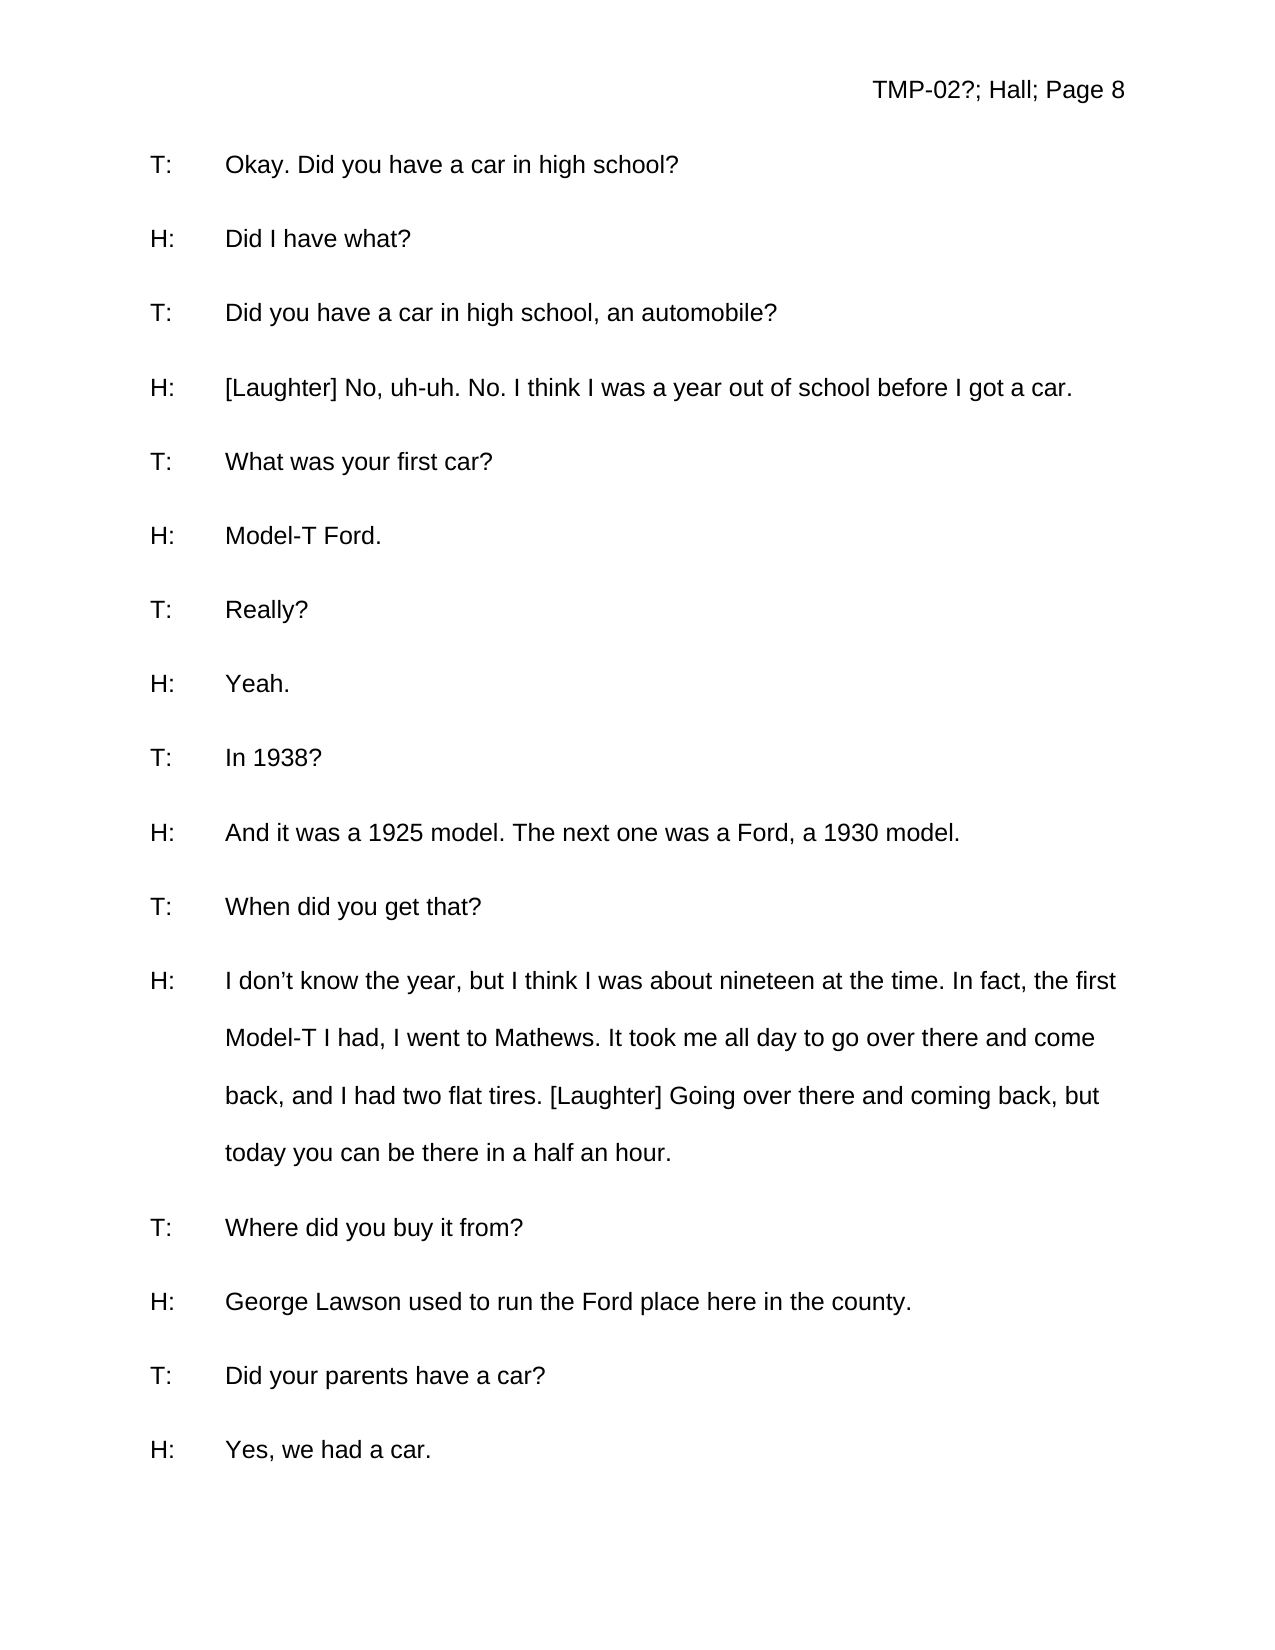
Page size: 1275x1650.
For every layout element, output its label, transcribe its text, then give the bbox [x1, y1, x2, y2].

text T: Okay. Did you have a car in high school? [150, 150, 1125, 179]
text H: I don’t know the year, but I think I was about nineteen at the time. In fact, the first Model-T I had, I went to Mathews. It took me all day to go over there and come back, and I had two flat tires. [Laughter] Going over there and coming back, but today you can be there in a half an hour. [150, 966, 1125, 1167]
text T: Did your parents have a car? [150, 1361, 1125, 1389]
text T: When did you get that? [150, 892, 1125, 920]
text H: [Laughter] No, uh-uh. No. I think I was a year out of school before I got a car. [150, 372, 1125, 401]
text H: Yes, we had a car. [150, 1435, 1125, 1464]
text H: Yeah. [150, 669, 1125, 698]
text H: Did I have what? [150, 224, 1125, 253]
text T: Did you have a car in high school, an automobile? [150, 298, 1125, 327]
text T: In 1938? [150, 743, 1125, 772]
text H: George Lawson used to run the Ford place here in the county. [150, 1287, 1125, 1315]
text H: And it was a 1925 model. The next one was a Ford, a 1930 model. [150, 817, 1125, 846]
text T: What was your first car? [150, 447, 1125, 475]
text T: Where did you buy it from? [150, 1212, 1125, 1241]
text H: Model-T Ford. [150, 521, 1125, 549]
text T: Really? [150, 595, 1125, 624]
